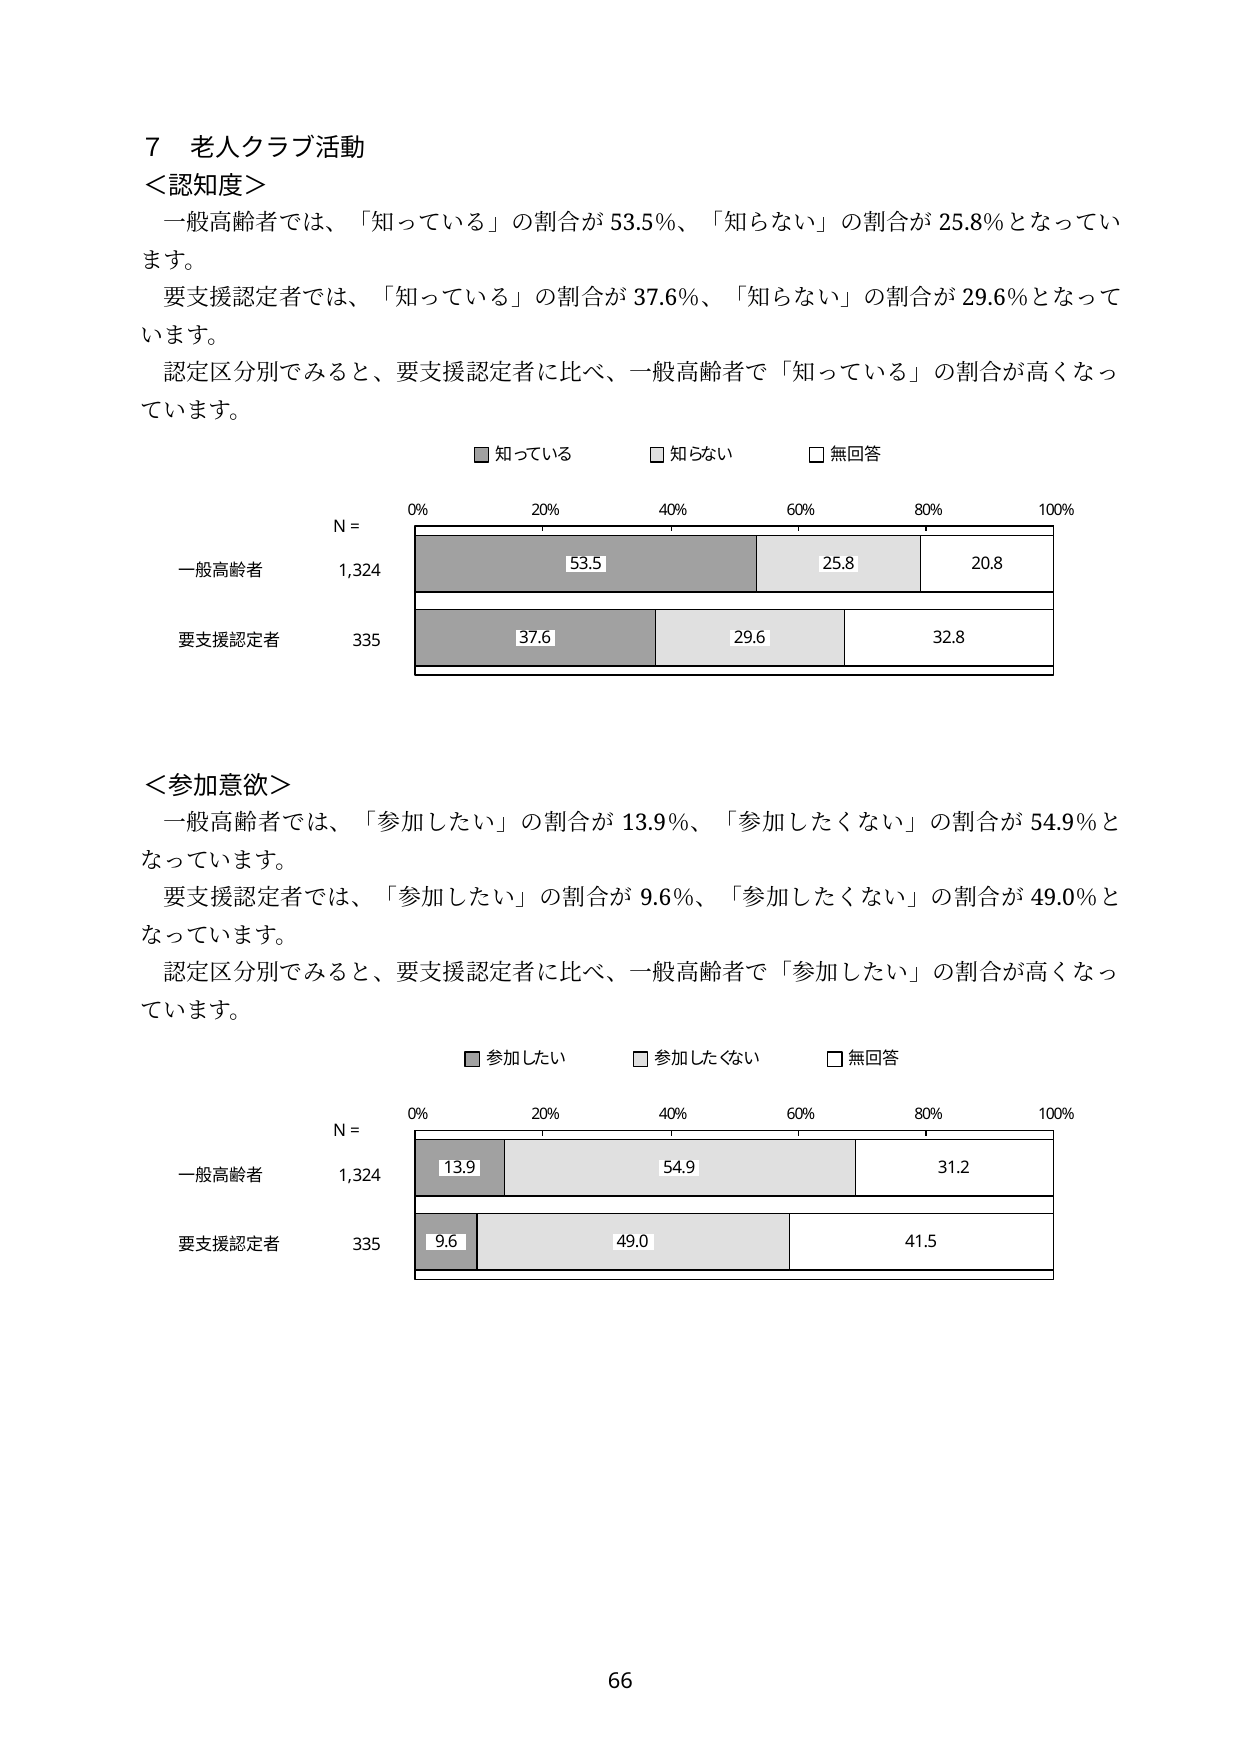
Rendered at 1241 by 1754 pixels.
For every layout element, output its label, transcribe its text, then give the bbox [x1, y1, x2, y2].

text 一般高齢者では、「知っている」の割合が53.5％、「知らない」の割合が25.8％となっています。 [140, 202, 1122, 277]
text ＜参加意欲＞ [118, 764, 1122, 802]
text 要支援認定者では、「参加したい」の割合が9.6％、「参加したくない」の割合が49.0％となっています。 [140, 877, 1122, 952]
text 認定区分別でみると、要支援認定者に比べ、一般高齢者で「参加したい」の割合が高くなっています。 [140, 952, 1122, 1027]
text ７ 老人クラブ活動 [140, 127, 1122, 164]
text 一般高齢者では、「参加したい」の割合が13.9％、「参加したくない」の割合が54.9％となっています。 [140, 802, 1122, 877]
text 認定区分別でみると、要支援認定者に比べ、一般高齢者で「知っている」の割合が高くなっています。 [140, 352, 1122, 427]
text 要支援認定者では、「知っている」の割合が37.6％、「知らない」の割合が29.6％となっています。 [140, 277, 1122, 352]
text ＜認知度＞ [118, 164, 1122, 202]
